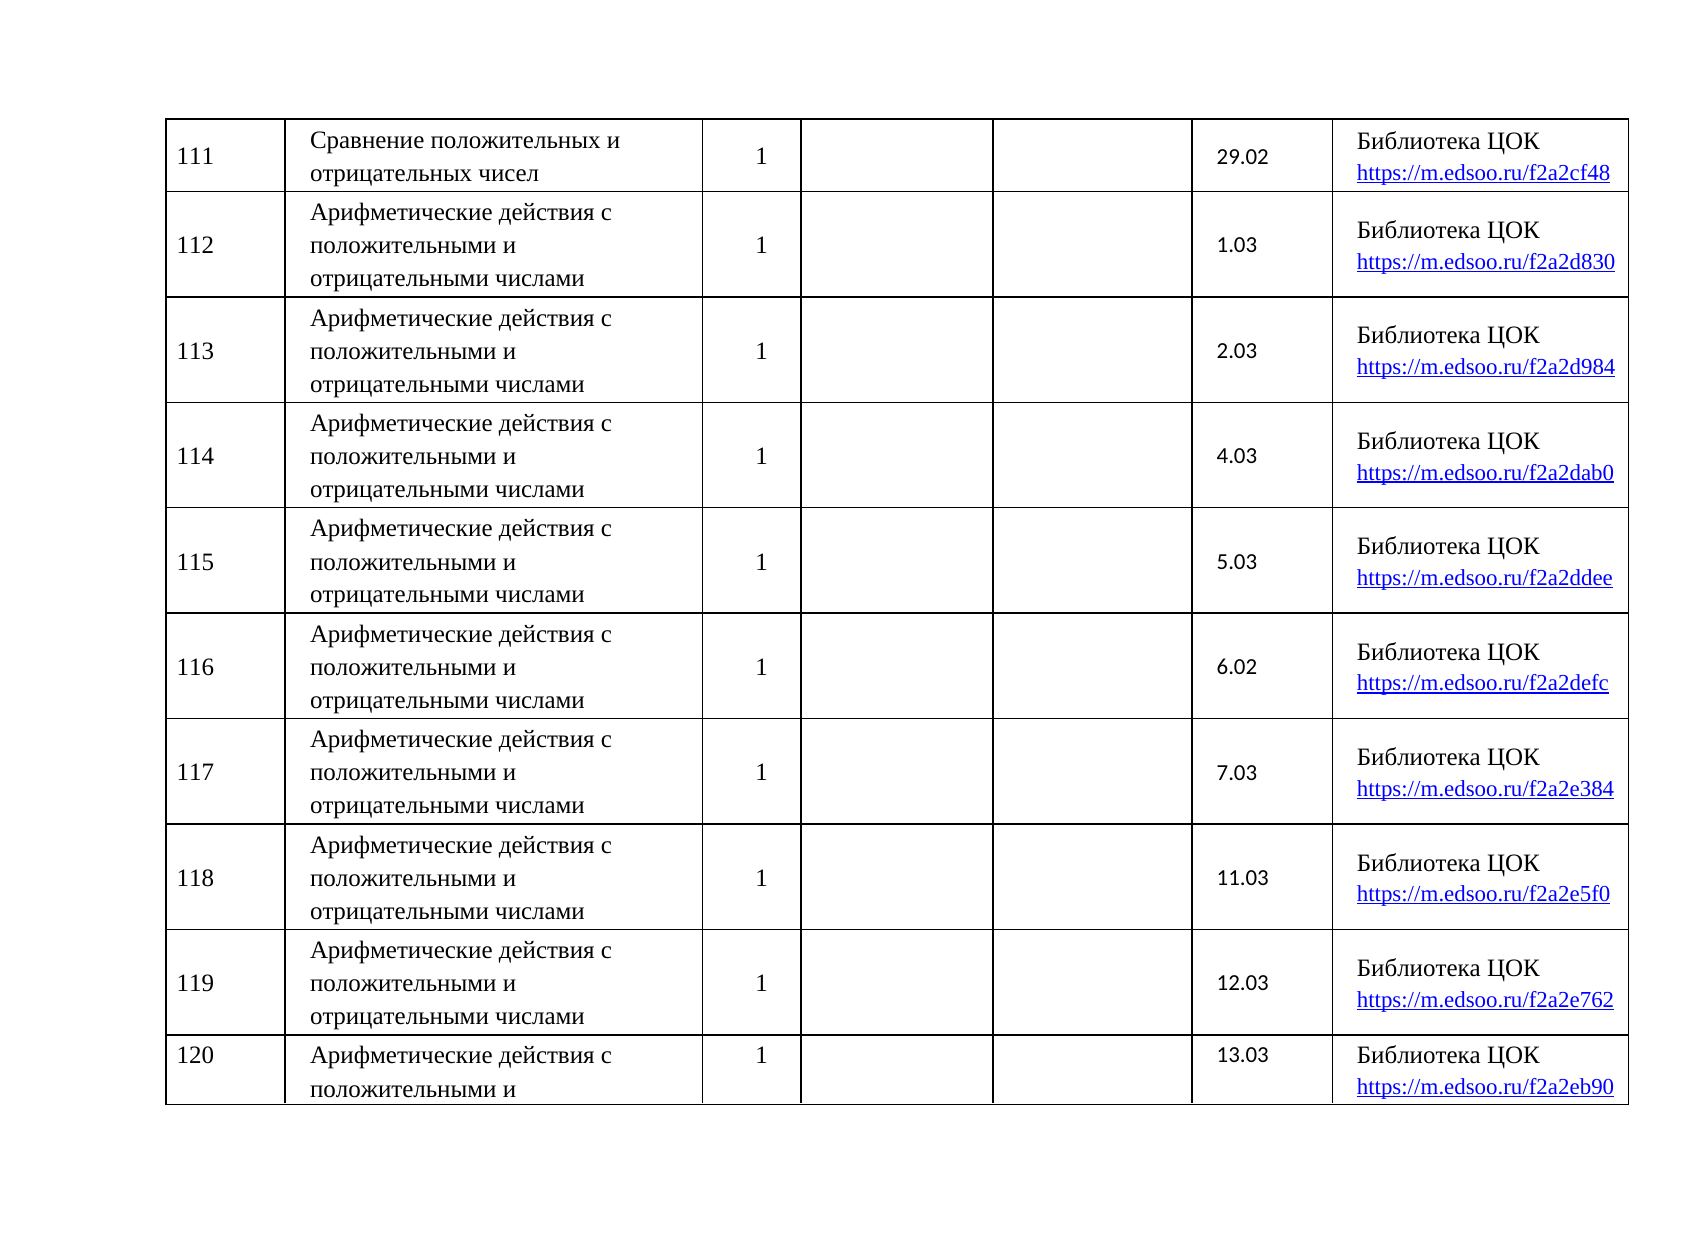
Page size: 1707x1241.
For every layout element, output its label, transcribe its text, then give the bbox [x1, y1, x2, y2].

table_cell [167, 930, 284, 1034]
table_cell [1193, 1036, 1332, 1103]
table_cell 29.02 [1193, 120, 1332, 191]
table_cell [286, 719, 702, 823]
table_cell [994, 298, 1191, 401]
table_cell [802, 120, 992, 191]
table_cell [286, 120, 702, 191]
table_cell 114 [167, 403, 284, 507]
table_cell Библиотека ЦОК https://m.edsoo.ru/f2a2d984 [1333, 298, 1628, 401]
table_cell [994, 403, 1191, 507]
table_cell Арифметические действия с положительными и отрицательными числами [286, 192, 702, 296]
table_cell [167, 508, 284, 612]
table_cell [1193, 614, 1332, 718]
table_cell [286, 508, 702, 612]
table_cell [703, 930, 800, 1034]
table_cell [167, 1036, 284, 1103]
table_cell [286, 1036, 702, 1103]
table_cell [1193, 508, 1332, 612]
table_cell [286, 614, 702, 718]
table_cell Библиотека ЦОК https://m.edsoo.ru/f2a2d830 [1333, 192, 1628, 296]
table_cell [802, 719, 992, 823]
table_cell 1 [703, 298, 800, 401]
table_cell [994, 120, 1191, 191]
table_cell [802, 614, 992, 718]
table_cell 1.03 [1193, 192, 1332, 296]
table_cell Библиотека ЦОК https://m.edsoo.ru/f2a2dab0 [1333, 403, 1628, 507]
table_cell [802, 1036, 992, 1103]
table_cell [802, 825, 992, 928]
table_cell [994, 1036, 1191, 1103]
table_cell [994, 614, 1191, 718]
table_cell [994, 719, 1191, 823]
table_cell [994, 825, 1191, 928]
table_cell 1 [703, 120, 800, 191]
table_cell 113 [167, 298, 284, 401]
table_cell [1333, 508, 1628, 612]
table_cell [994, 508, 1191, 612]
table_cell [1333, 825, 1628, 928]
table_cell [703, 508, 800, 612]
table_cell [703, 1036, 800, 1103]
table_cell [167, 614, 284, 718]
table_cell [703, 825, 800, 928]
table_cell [1333, 120, 1628, 191]
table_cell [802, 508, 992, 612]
table_cell [802, 403, 992, 507]
table_cell [802, 192, 992, 296]
table_cell [994, 192, 1191, 296]
table_cell 111 [167, 120, 284, 191]
table_cell 1 [703, 403, 800, 507]
table_cell 112 [167, 192, 284, 296]
table_cell [802, 298, 992, 401]
table_cell Арифметические действия с положительными и отрицательными числами [286, 403, 702, 507]
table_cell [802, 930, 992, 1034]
table_cell 1 [703, 192, 800, 296]
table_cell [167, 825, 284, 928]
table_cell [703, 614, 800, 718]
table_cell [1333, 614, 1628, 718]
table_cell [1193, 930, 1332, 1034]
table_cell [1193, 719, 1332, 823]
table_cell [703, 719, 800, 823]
table_cell 2.03 [1193, 298, 1332, 401]
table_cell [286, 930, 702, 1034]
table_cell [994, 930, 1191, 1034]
table_cell 4.03 [1193, 403, 1332, 507]
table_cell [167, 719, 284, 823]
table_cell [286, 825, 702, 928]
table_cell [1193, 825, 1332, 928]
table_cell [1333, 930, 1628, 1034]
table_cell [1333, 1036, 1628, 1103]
table_cell Арифметические действия с положительными и отрицательными числами [286, 298, 702, 401]
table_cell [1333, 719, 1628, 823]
